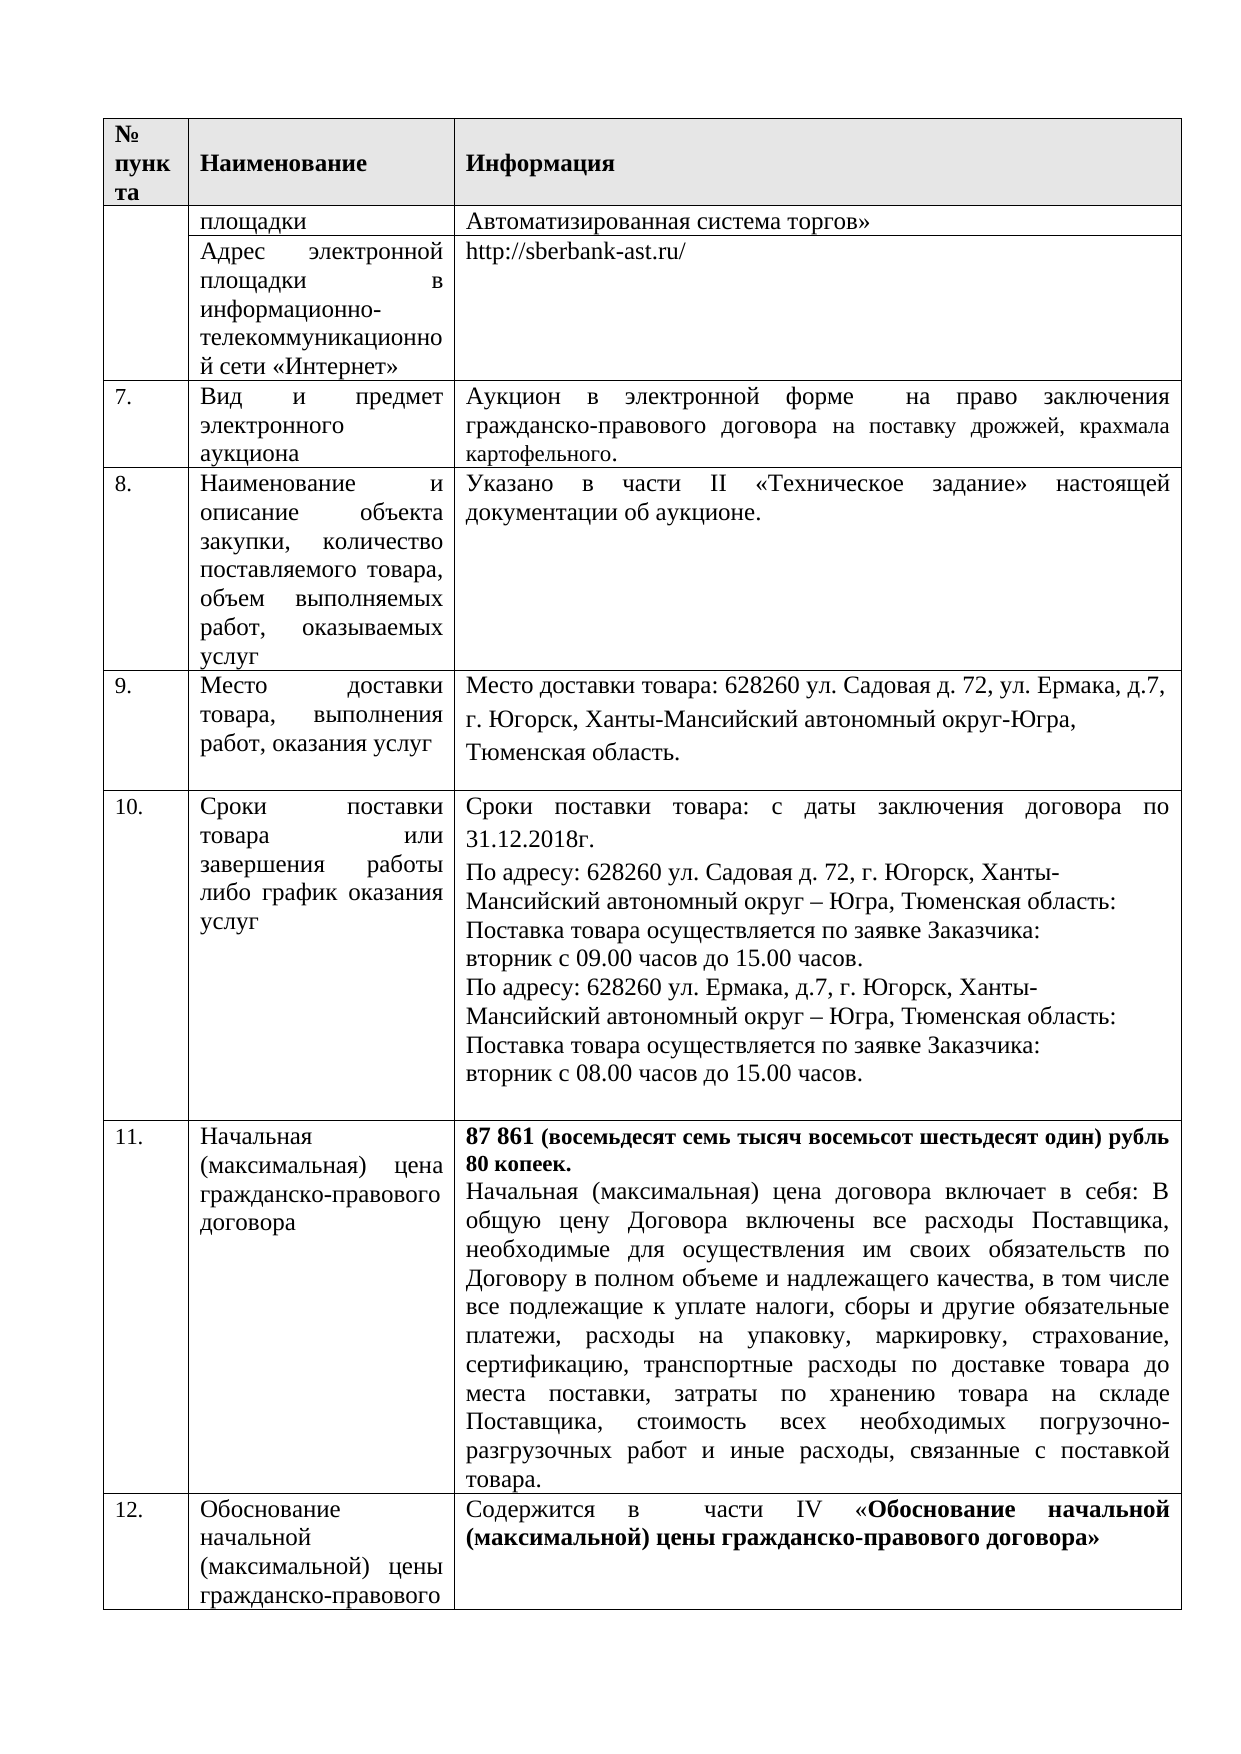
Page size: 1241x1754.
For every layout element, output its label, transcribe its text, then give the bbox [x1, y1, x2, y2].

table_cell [455, 1494, 1181, 1609]
table_header Наименование [189, 119, 454, 205]
table_header № пункта [104, 119, 188, 205]
table_cell [104, 791, 188, 1120]
table_cell [104, 1121, 188, 1493]
table_cell [104, 468, 188, 669]
table_cell Адрес электронной площадки в информационно-телекоммуникационной сети «Интернет» [189, 236, 454, 380]
table_cell [104, 381, 188, 467]
table_cell Вид и предмет электронного аукциона [189, 381, 454, 467]
table_cell Аукцион в электронной форме на право заключения гражданско-правового договора на поставку дрожжей, крахмала картофельного. [455, 381, 1181, 467]
table_cell Сроки поставки товара или завершения работы либо график оказания услуг [189, 791, 454, 1120]
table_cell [189, 1494, 454, 1609]
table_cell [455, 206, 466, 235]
table_cell [104, 1494, 188, 1609]
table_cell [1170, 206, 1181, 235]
table_cell Место доставки товара: 628260 ул. Садовая д. 72, ул. Ермака, д.7, г. Югорск, Ханты-Мансийский автономный округ-Югра, Тюменская область. [455, 671, 1181, 790]
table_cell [189, 206, 454, 235]
table_cell [104, 206, 188, 380]
table_cell 87 861 (восемьдесят семь тысяч восемьсот шестьдесят один) рубль 80 копеек. Начальная (максимальная) цена договора включает в себя: В общую цену Договора включены все расходы Поставщика, необходимые для осуществления им своих обязательств по Договору в полном объеме и надлежащего качества, в том числе все подлежащие к уплате налоги, сборы и другие обязательные платежи, расходы на упаковку, маркировку, страхование, сертификацию, транспортные расходы по доставке товара до места поставки, затраты по хранению товара на складе Поставщика, стоимость всех необходимых погрузочно-разгрузочных работ и иные расходы, связанные с поставкой товара. [455, 1121, 1181, 1493]
table_header Информация [455, 119, 1181, 205]
table_cell [104, 671, 188, 790]
table_cell Указано в части II «Техническое задание» настоящей документации об аукционе. [455, 468, 1181, 669]
table_cell Место доставки товара, выполнения работ, оказания услуг [189, 671, 454, 790]
table_cell Начальная (максимальная) цена гражданско-правового договора [189, 1121, 454, 1493]
table_cell Сроки поставки товара: с даты заключения договора по 31.12.2018г. По адресу: 628260 ул. Садовая д. 72, г. Югорск, Ханты- Мансийский автономный округ – Югра, Тюменская область: Поставка товара осуществляется по заявке Заказчика: вторник с 09.00 часов до 15.00 часов. По адресу: 628260 ул. Ермака, д.7, г. Югорск, Ханты- Мансийский автономный округ – Югра, Тюменская область: Поставка товара осуществляется по заявке Заказчика: вторник с 08.00 часов до 15.00 часов. [455, 791, 1181, 1120]
table_cell Наименование и описание объекта закупки, количество поставляемого товара, объем выполняемых работ, оказываемых услуг [189, 468, 454, 669]
table_cell http://sberbank-ast.ru/ [455, 236, 1181, 380]
